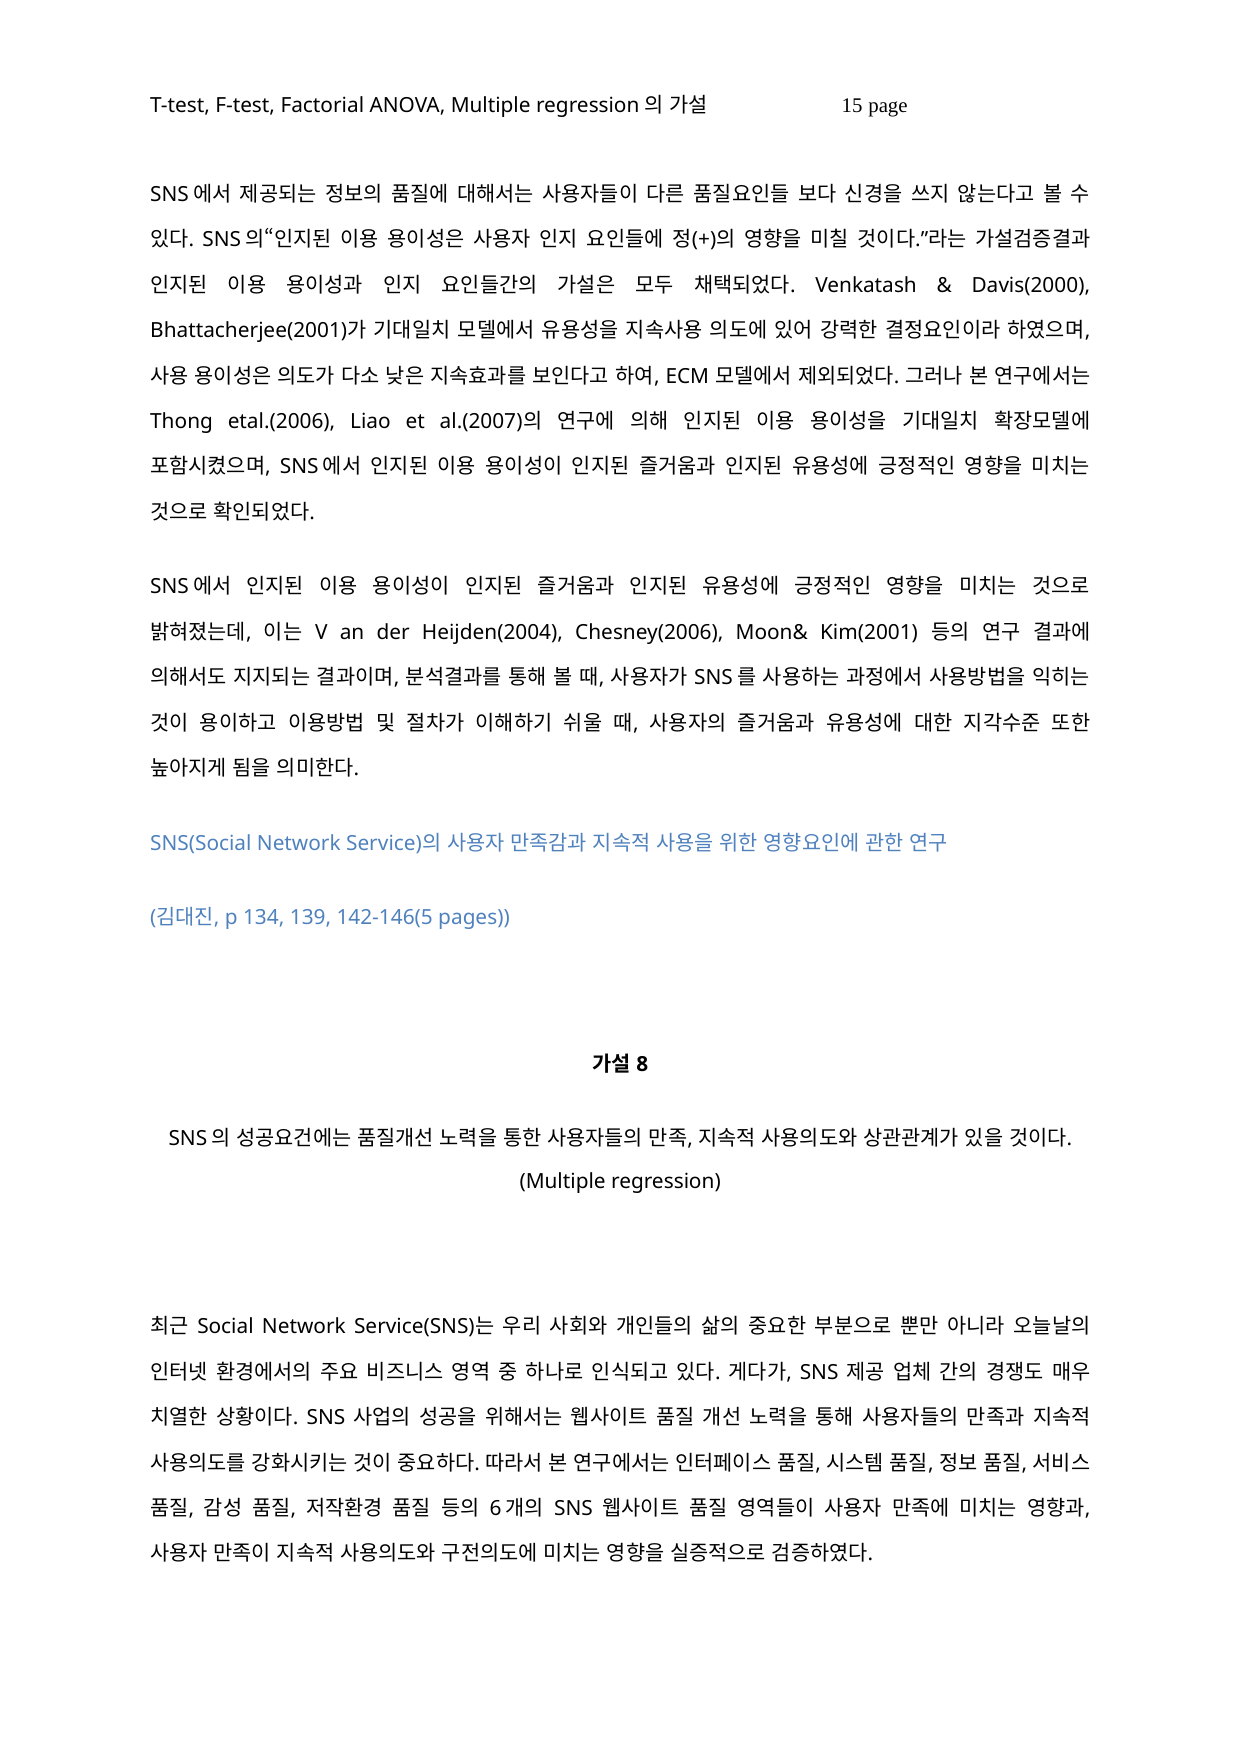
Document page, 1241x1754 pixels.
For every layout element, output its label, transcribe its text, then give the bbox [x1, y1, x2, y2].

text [150, 177, 1090, 525]
text 가설 8 [150, 1047, 1090, 1077]
text SNS(Social Network Service)의 사용자 만족감과 지속적 사용을 위한 영향요인에 관한 연구 [150, 826, 1090, 856]
text (김대진, p 134, 139, 142-146(5 pages)) [150, 901, 1090, 931]
text SNS에서 인지된 이용 용이성이 인지된 즐거움과 인지된 유용성에 긍정적인 영향을 미치는 것으로 밝혀졌는데, 이는 V an der Heijden(2004), Chesney(2006), Moon& Kim(2001) 등의 연구 결과에 의해서도 지지되는 결과이며, 분석결과를 통해 볼 때, 사용자가 SNS를 사용하는 과정에서 사용방법을 익히는 것이 용이하고 이용방법 및 절차가 이해하기 쉬울 때, 사용자의 즐거움과 유용성에 대한 지각수준 또한 높아지게 됨을 의미한다. [150, 570, 1090, 782]
text 최근 Social Network Service(SNS)는 우리 사회와 개인들의 삶의 중요한 부분으로 뿐만 아니라 오늘날의 인터넷 환경에서의 주요 비즈니스 영역 중 하나로 인식되고 있다. 게다가, SNS 제공 업체 간의 경쟁도 매우 치열한 상황이다. SNS 사업의 성공을 위해서는 웹사이트 품질 개선 노력을 통해 사용자들의 만족과 지속적 사용의도를 강화시키는 것이 중요하다. 따라서 본 연구에서는 인터페이스 품질, 시스템 품질, 정보 품질, 서비스 품질, 감성 품질, 저작환경 품질 등의 6개의 SNS 웹사이트 품질 영역들이 사용자 만족에 미치는 영향과, 사용자 만족이 지속적 사용의도와 구전의도에 미치는 영향을 실증적으로 검증하였다. [150, 1309, 1090, 1567]
text SNS의 성공요건에는 품질개선 노력을 통한 사용자들의 만족, 지속적 사용의도와 상관관계가 있을 것이다. (Multiple regression) [150, 1121, 1090, 1194]
